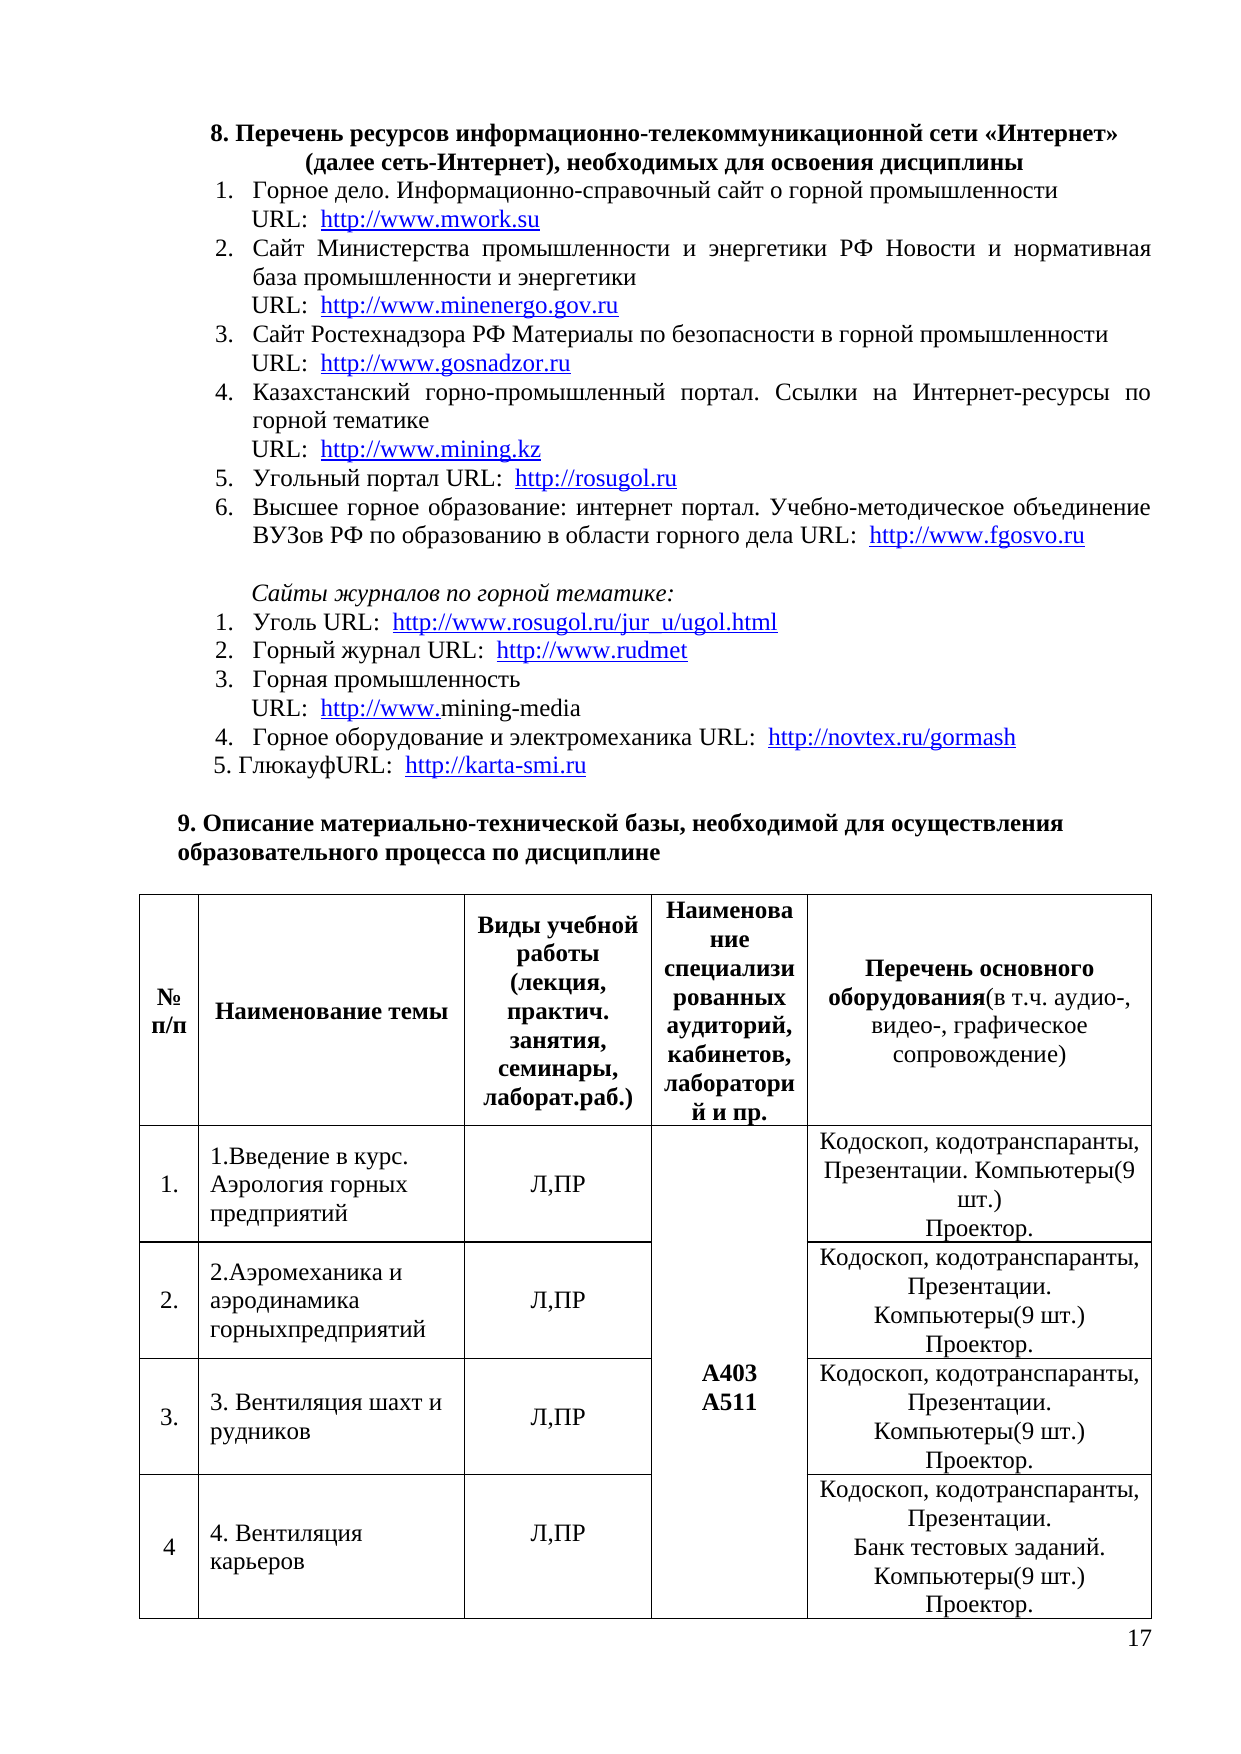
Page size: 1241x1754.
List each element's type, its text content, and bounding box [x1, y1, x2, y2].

list Высшее горное образование: интернет портал. Учебно-методическое объединение ВУЗов РФ по образованию в области горного дела URL: http://www.fgosvo.ru [215, 492, 1152, 549]
table_cell Л,ПР [465, 1243, 651, 1357]
text URL: http://www.minenergo.gov.ru [215, 291, 1152, 319]
list Горная промышленность [215, 664, 1152, 693]
list Сайт Ростехнадзора РФ Материалы по безопасности в горной промышленности [215, 319, 1152, 348]
table_header Виды учебной работы (лекция, практич. занятия, семинары, лаборат.раб.) [465, 895, 651, 1125]
table_header Перечень основного оборудования(в т.ч. аудио-, видео-, графическое сопровождение) [808, 895, 1151, 1125]
table_cell А403 А511 [652, 1126, 807, 1618]
table_cell 4. Вентиляция карьеров [199, 1475, 464, 1618]
list Угольный портал URL: http://rosugol.ru [215, 463, 1152, 492]
table_cell Л,ПР [465, 1475, 651, 1618]
table_cell Кодоскоп, кодотранспаранты, Презентации. Компьютеры(9 шт.) Проектор. [808, 1126, 1151, 1241]
list Казахстанский горно-промышленный портал. Ссылки на Интернет-ресурсы по горной тематике [215, 377, 1152, 434]
text Сайты журналов по горной тематике: [177, 578, 1152, 607]
table_cell Кодоскоп, кодотранспаранты, Презентации. Банк тестовых заданий. Компьютеры(9 шт.) Проектор. [808, 1475, 1151, 1618]
table_cell Л,ПР [465, 1126, 651, 1241]
table_cell Кодоскоп, кодотранспаранты, Презентации. Компьютеры(9 шт.) Проектор. [808, 1243, 1151, 1357]
list Сайт Министерства промышленности и энергетики РФ Новости и нормативная база промышленности и энергетики [215, 233, 1152, 291]
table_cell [808, 1359, 1151, 1473]
table_cell 1. [140, 1126, 198, 1241]
table_cell 4 [140, 1475, 198, 1618]
text URL: http://www.gosnadzor.ru [215, 348, 1152, 377]
text 8. Перечень ресурсов информационно-телекоммуникационной сети «Интернет» (далее сеть-Интернет), необходимых для освоения дисциплины [177, 118, 1152, 176]
table_cell 2.Аэромеханика и аэродинамика горныхпредприятий [199, 1243, 464, 1357]
list Уголь URL: http://www.rosugol.ru/jur_u/ugol.html [215, 607, 1152, 636]
text URL: http://www.mwork.su [215, 204, 1152, 233]
text 9. Описание материально-технической базы, необходимой для осуществления образовательного процесса по дисциплине [177, 808, 1152, 866]
text URL: http://www.mining-media [215, 693, 1152, 722]
list Горное оборудование и электромеханика URL: http://novtex.ru/gormash [215, 722, 1152, 751]
text URL: http://www.mining.kz [215, 434, 1152, 463]
list Горное дело. Информационно-справочный сайт о горной промышленности [215, 176, 1152, 204]
table_header № п/п [140, 895, 198, 1125]
table_cell 3. Вентиляция шахт и рудников [199, 1359, 464, 1473]
table_header Наименование темы [199, 895, 464, 1125]
table_header Наименование специализированных аудиторий, кабинетов, лабораторий и пр. [652, 895, 807, 1125]
table_cell 1.Введение в курс. Аэрология горных предприятий [199, 1126, 464, 1241]
table_cell 2. [140, 1243, 198, 1357]
text 5. ГлюкауфURL: http://karta-smi.ru [207, 751, 1152, 779]
table_cell 3. [140, 1359, 198, 1473]
table_cell Л,ПР [465, 1359, 651, 1473]
list Горный журнал URL: http://www.rudmet [215, 636, 1152, 664]
